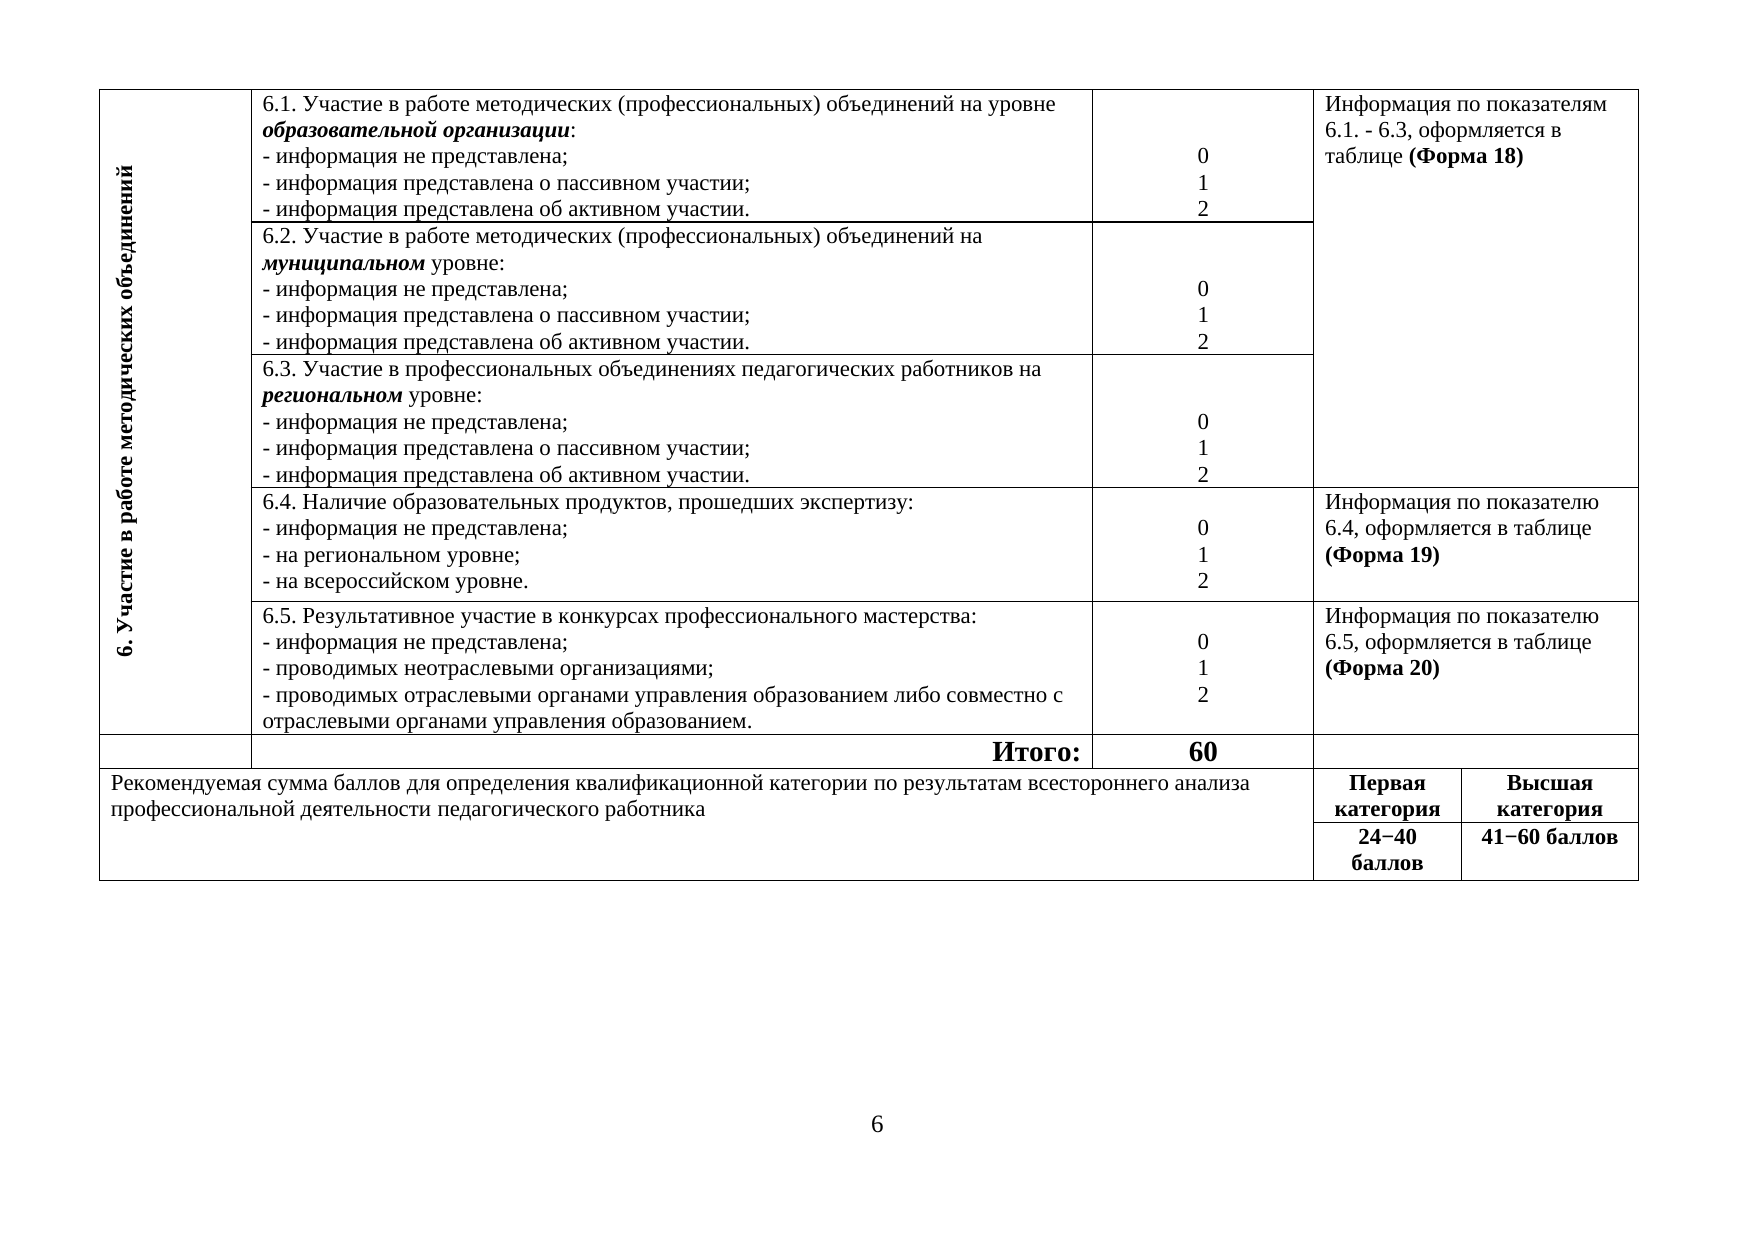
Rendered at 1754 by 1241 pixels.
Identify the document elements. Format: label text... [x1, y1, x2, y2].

table_header 0 1 2 [1093, 90, 1313, 221]
table_cell Первая категория [1314, 769, 1461, 822]
table_header 6.1. Участие в работе методических (профессиональных) объединений на уровне образовательной организации: - информация не представлена; - информация представлена о пассивном участии; - информация представлена об активном участии. [252, 90, 1092, 221]
table_cell 24−40 баллов [1314, 823, 1461, 880]
table_cell 0 1 2 [1093, 602, 1313, 733]
table_cell 60 [1093, 735, 1313, 768]
table_cell 0 1 2 [1093, 488, 1313, 601]
table_cell Высшая категория [1462, 769, 1638, 822]
table_cell [1314, 735, 1638, 768]
table_cell Рекомендуемая сумма баллов для определения квалификационной категории по результатам всестороннего анализа профессиональной деятельности педагогического работника [100, 769, 1313, 880]
table_header 6. Участие в работе методических объединений [100, 90, 251, 733]
table_cell 6.4. Наличие образовательных продуктов, прошедших экспертизу: - информация не представлена; - на региональном уровне; - на всероссийском уровне. [252, 488, 1092, 601]
table_cell 0 1 2 [1093, 223, 1313, 354]
table_cell Информация по показателю 6.4, оформляется в таблице (Форма 19) [1314, 488, 1638, 601]
table_cell 6.5. Результативное участие в конкурсах профессионального мастерства: - информация не представлена; - проводимых неотраслевыми организациями; - проводимых отраслевыми органами управления образованием либо совместно с отраслевыми органами управления образованием. [252, 602, 1092, 733]
table_cell 6.3. Участие в профессиональных объединениях педагогических работников на региональном уровне: - информация не представлена; - информация представлена о пассивном участии; - информация представлена об активном участии. [252, 355, 1092, 487]
table_cell Итого: [252, 735, 1092, 768]
table_header Информация по показателям 6.1. - 6.3, оформляется в таблице (Форма 18) [1314, 90, 1638, 487]
table_cell 41−60 баллов [1462, 823, 1638, 880]
table_cell Информация по показателю 6.5, оформляется в таблице (Форма 20) [1314, 602, 1638, 733]
table_cell 6.2. Участие в работе методических (профессиональных) объединений на муниципальном уровне: - информация не представлена; - информация представлена о пассивном участии; - информация представлена об активном участии. [252, 223, 1092, 354]
table_cell [100, 735, 251, 768]
table_cell 0 1 2 [1093, 355, 1313, 487]
